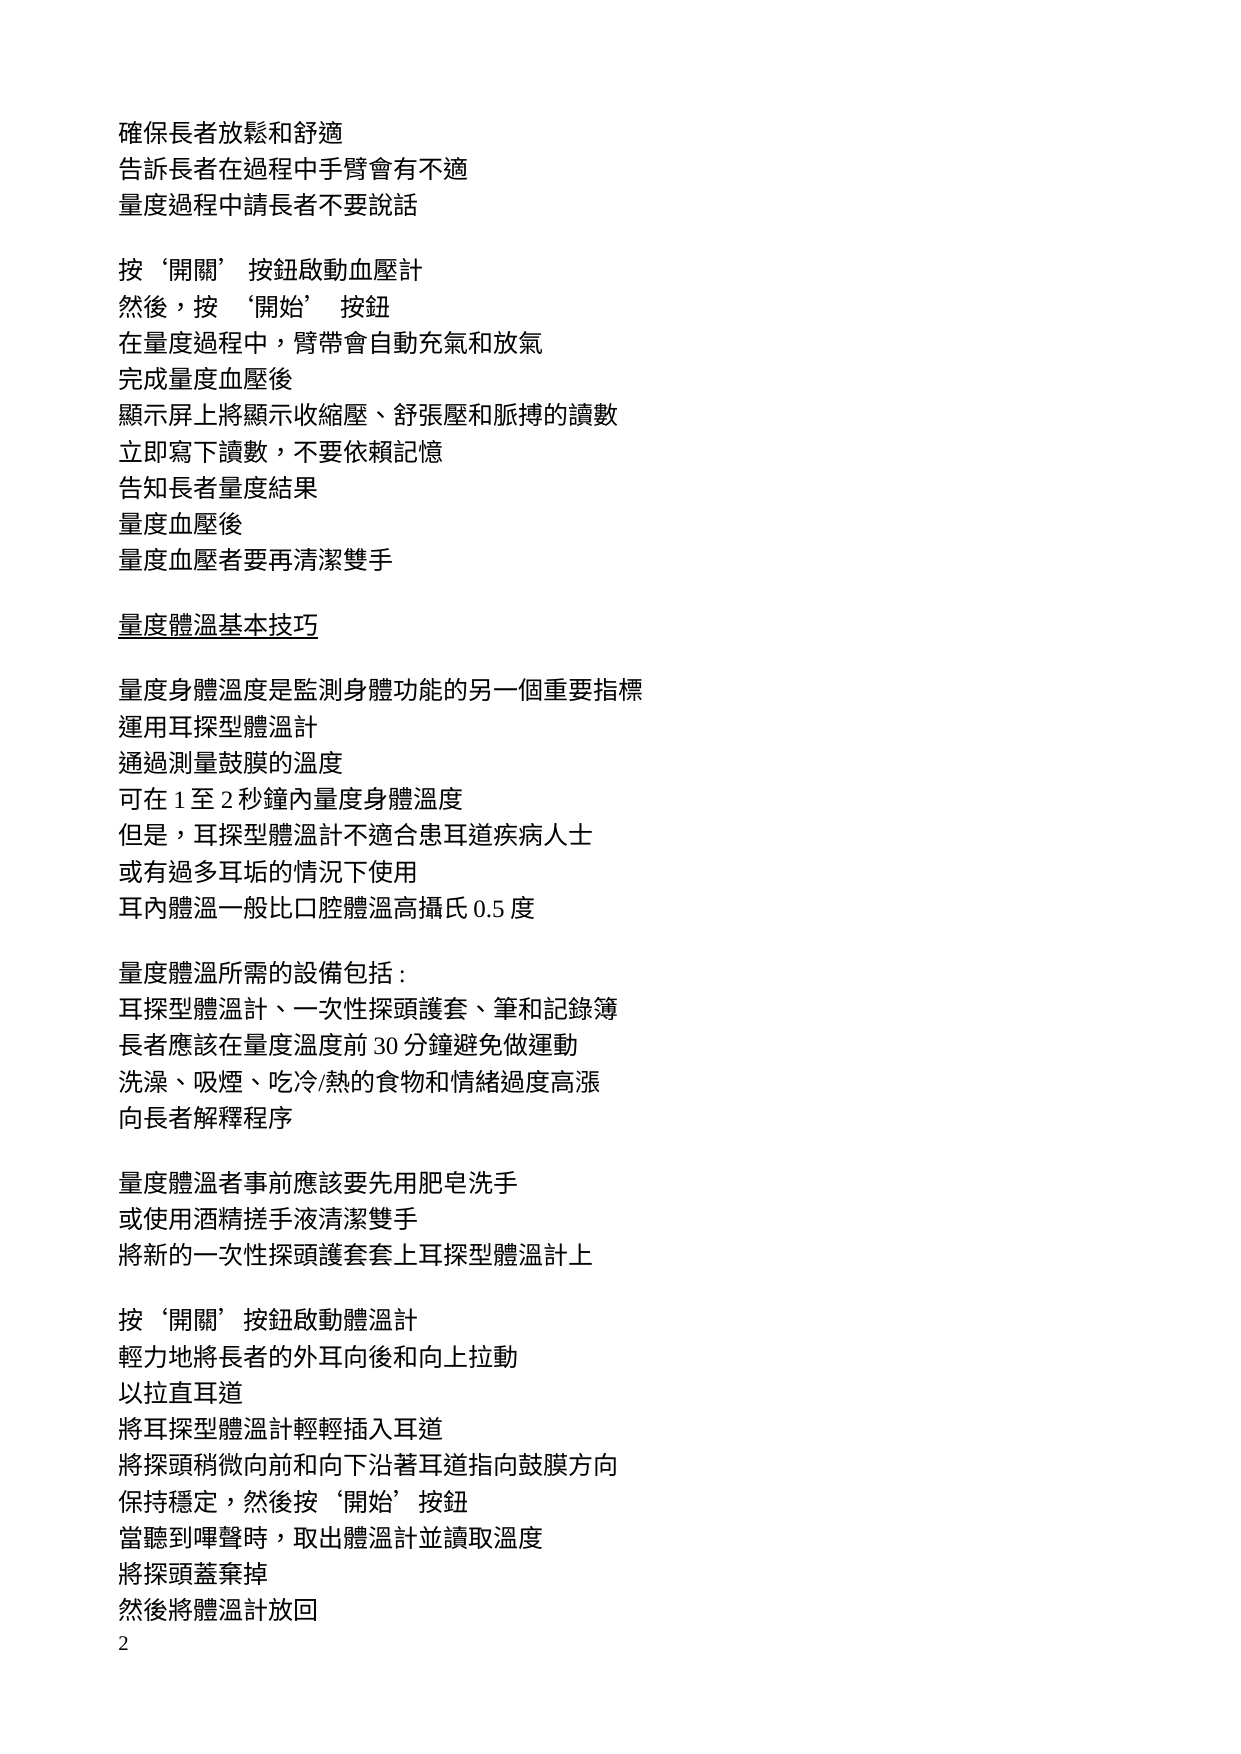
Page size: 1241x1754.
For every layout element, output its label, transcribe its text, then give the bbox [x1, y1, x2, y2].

text 但是，耳探型體溫計不適合患耳道疾病人士 [118, 816, 1152, 852]
text 告訴長者在過程中手臂會有不適 [118, 149, 1152, 186]
text 量度血壓後 [118, 504, 1152, 541]
text 保持穩定，然後按‘開始’按鈕 [118, 1482, 1152, 1518]
text 將探頭稍微向前和向下沿著耳道指向鼓膜方向 [118, 1446, 1152, 1482]
text 顯示屏上將顯示收縮壓、舒張壓和脈搏的讀數 [118, 396, 1152, 432]
text 向長者解釋程序 [118, 1098, 1152, 1134]
text 按‘開關’ 按鈕啟動血壓計 [118, 251, 1152, 287]
text 量度過程中請長者不要說話 [118, 186, 1152, 222]
text 將探頭蓋棄掉 [118, 1554, 1152, 1591]
text 可在1至2秒鐘內量度身體溫度 [118, 779, 1152, 816]
text 量度體溫所需的設備包括 : [118, 953, 1152, 989]
text 以拉直耳道 [118, 1373, 1152, 1409]
text 量度體溫基本技巧 [118, 606, 1152, 642]
text 量度血壓者要再清潔雙手 [118, 541, 1152, 577]
text 量度身體溫度是監測身體功能的另一個重要指標 [118, 671, 1152, 707]
text 耳探型體溫計、一次性探頭護套、筆和記錄簿 [118, 989, 1152, 1026]
text 告知長者量度結果 [118, 468, 1152, 504]
text 按‘開關’按鈕啟動體溫計 [118, 1301, 1152, 1337]
text 輕力地將長者的外耳向後和向上拉動 [118, 1337, 1152, 1373]
text 立即寫下讀數，不要依賴記憶 [118, 432, 1152, 468]
text 然後，按 ‘開始’ 按鈕 [118, 287, 1152, 323]
text 在量度過程中，臂帶會自動充氣和放氣 [118, 323, 1152, 359]
text 或有過多耳垢的情況下使用 [118, 852, 1152, 888]
text 確保長者放鬆和舒適 [118, 113, 1152, 149]
text 長者應該在量度溫度前30分鐘避免做運動 [118, 1026, 1152, 1062]
text 量度體溫者事前應該要先用肥皂洗手 [118, 1163, 1152, 1199]
text 然後將體溫計放回 [118, 1591, 1152, 1627]
text 將耳探型體溫計輕輕插入耳道 [118, 1409, 1152, 1446]
text 當聽到嗶聲時，取出體溫計並讀取溫度 [118, 1518, 1152, 1554]
text 洗澡、吸煙、吃冷/熱的食物和情緒過度高漲 [118, 1062, 1152, 1098]
text 耳內體溫一般比口腔體溫高攝氏0.5 度 [118, 888, 1152, 924]
text 將新的一次性探頭護套套上耳探型體溫計上 [118, 1236, 1152, 1272]
text 通過測量鼓膜的溫度 [118, 743, 1152, 779]
text 運用耳探型體溫計 [118, 707, 1152, 743]
text 完成量度血壓後 [118, 359, 1152, 396]
text 或使用酒精搓手液清潔雙手 [118, 1199, 1152, 1236]
